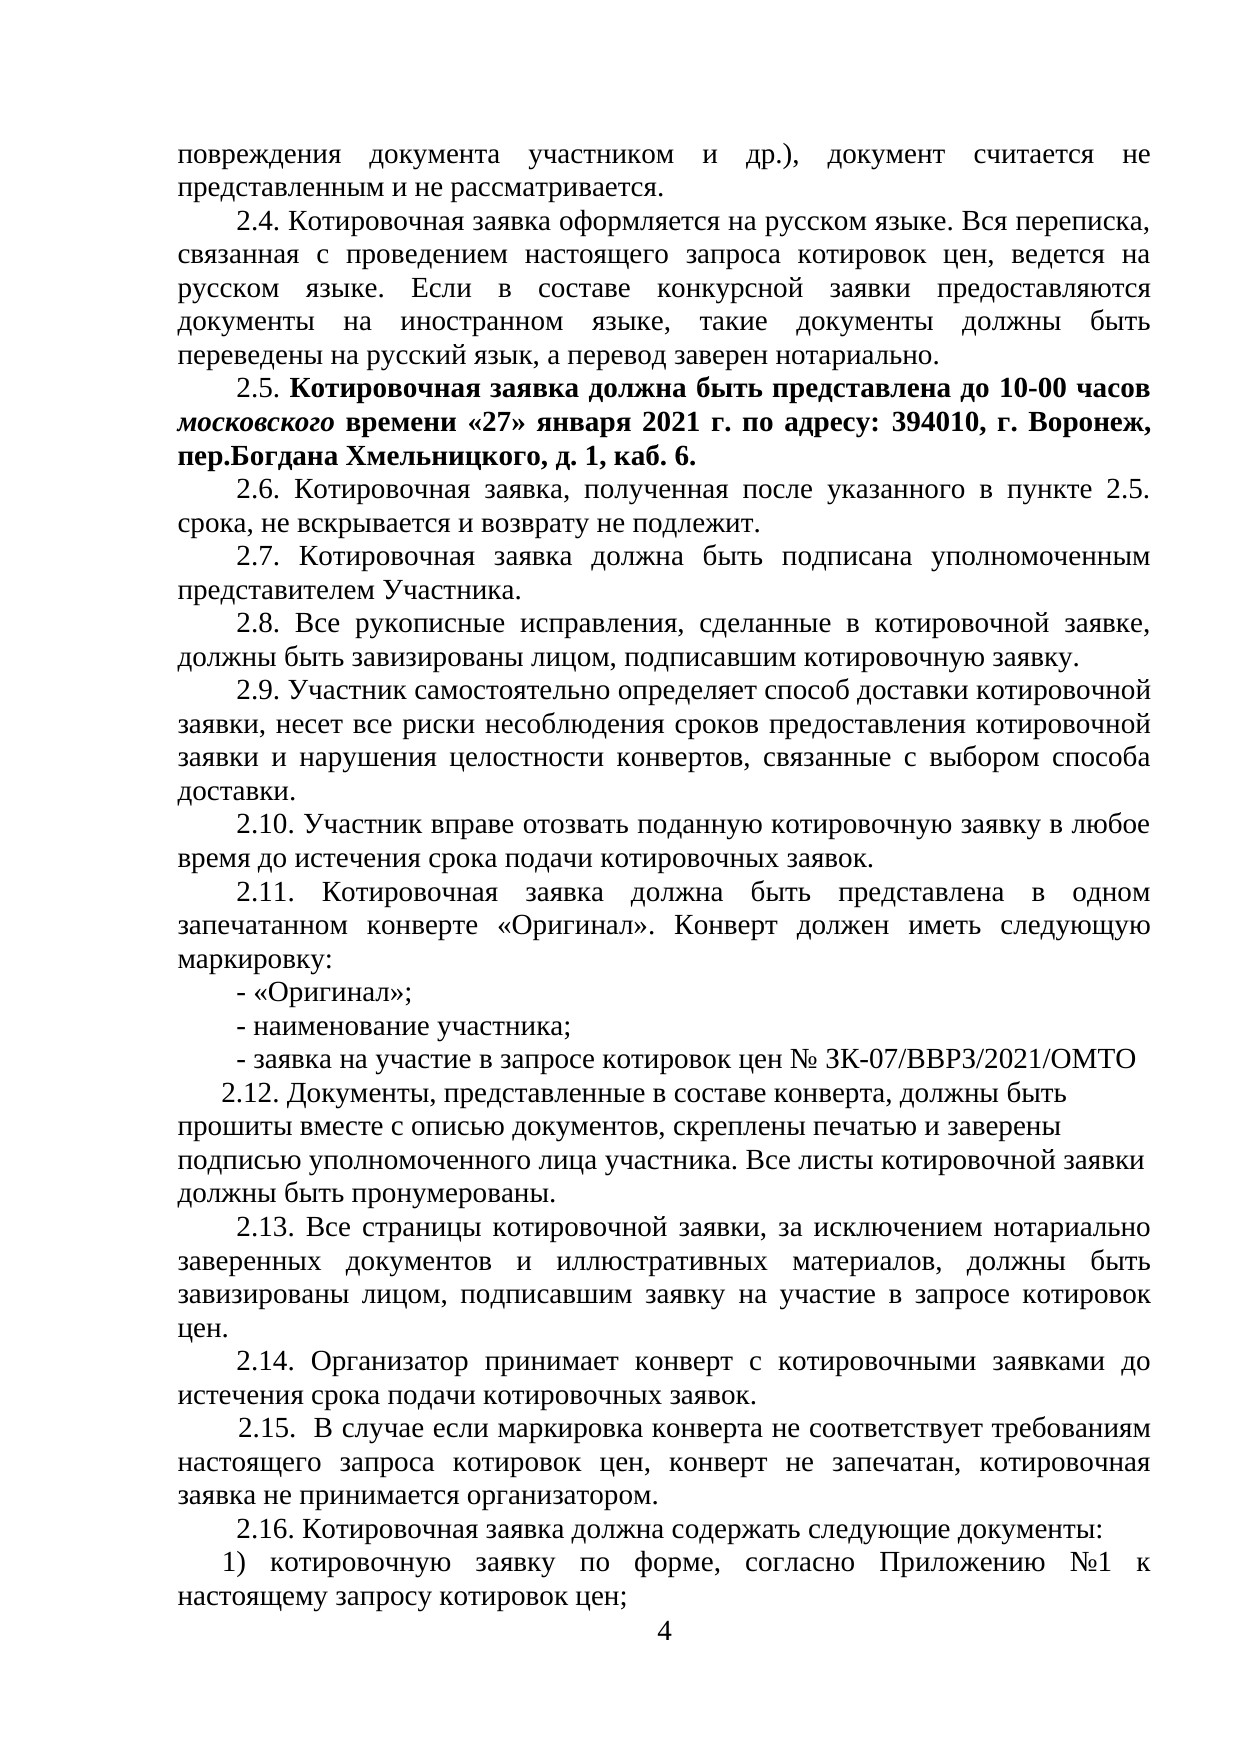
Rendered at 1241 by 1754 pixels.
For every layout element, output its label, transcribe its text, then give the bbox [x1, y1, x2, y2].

text 1) котировочную заявку по форме, согласно Приложению №1 к настоящему запросу котировок цен; [177, 1544, 1152, 1612]
text 2.14. Организатор принимает конверт с котировочными заявками до истечения срока подачи котировочных заявок. [177, 1343, 1152, 1410]
text - заявка на участие в запросе котировок цен № ЗК-07/ВВРЗ/2021/ОМТО [177, 1041, 1152, 1075]
text 2.11. Котировочная заявка должна быть представлена в одном запечатанном конверте «Оригинал». Конверт должен иметь следующую маркировку: [177, 874, 1152, 974]
text 2.16. Котировочная заявка должна содержать следующие документы: [177, 1511, 1152, 1544]
text - «Оригинал»; [177, 974, 1152, 1008]
list 2.5. Котировочная заявка должна быть представлена до 10-00 часов московского времени «27» января 2021 г. по адресу: 394010, г. Воронеж, пер.Богдана Хмельницкого, д. 1, каб. 6. [177, 371, 1152, 471]
text 2.7. Котировочная заявка должна быть подписана уполномоченным представителем Участника. [177, 538, 1152, 605]
text 2.15. В случае если маркировка конверта не соответствует требованиям настоящего запроса котировок цен, конверт не запечатан, котировочная заявка не принимается организатором. [177, 1410, 1152, 1511]
text 2.8. Все рукописные исправления, сделанные в котировочной заявке, должны быть завизированы лицом, подписавшим котировочную заявку. [177, 605, 1152, 672]
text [177, 136, 1152, 203]
text 2.12. Документы, представленные в составе конверта, должны быть прошиты вместе с описью документов, скреплены печатью и заверены подписью уполномоченного лица участника. Все листы котировочной заявки должны быть пронумерованы. [177, 1075, 1152, 1209]
text 2.4. Котировочная заявка оформляется на русском языке. Вся переписка, связанная с проведением настоящего запроса котировок цен, ведется на русском языке. Если в составе конкурсной заявки предоставляются документы на иностранном языке, такие документы должны быть переведены на русский язык, а перевод заверен нотариально. [177, 203, 1152, 371]
text 2.10. Участник вправе отозвать поданную котировочную заявку в любое время до истечения срока подачи котировочных заявок. [177, 807, 1152, 874]
text 2.9. Участник самостоятельно определяет способ доставки котировочной заявки, несет все риски несоблюдения сроков предоставления котировочной заявки и нарушения целостности конвертов, связанные с выбором способа доставки. [177, 672, 1152, 807]
text 2.13. Все страницы котировочной заявки, за исключением нотариально заверенных документов и иллюстративных материалов, должны быть завизированы лицом, подписавшим заявку на участие в запросе котировок цен. [177, 1209, 1152, 1343]
text 2.6. Котировочная заявка, полученная после указанного в пункте 2.5. срока, не вскрывается и возврату не подлежит. [177, 471, 1152, 538]
text - наименование участника; [177, 1008, 1152, 1041]
